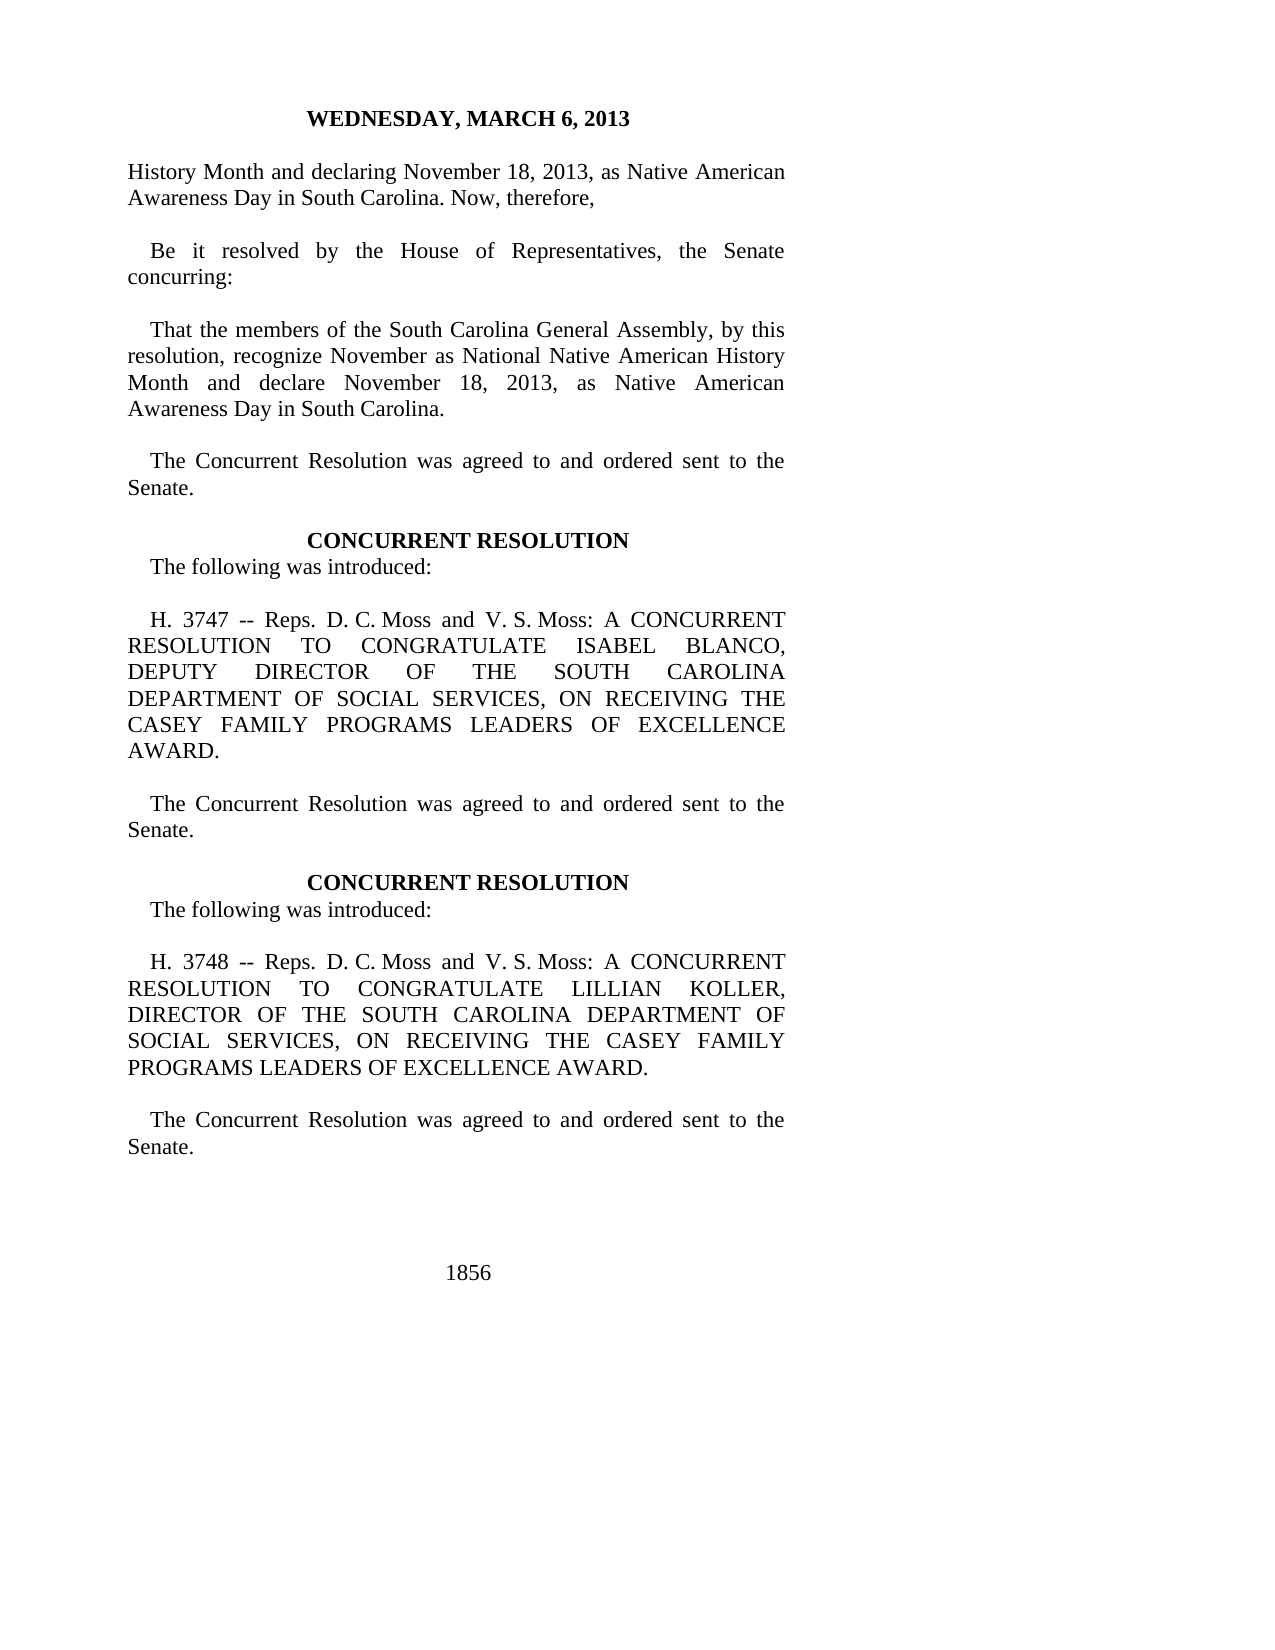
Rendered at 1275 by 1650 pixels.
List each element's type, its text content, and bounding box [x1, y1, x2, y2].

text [127, 158, 786, 210]
text The Concurrent Resolution was agreed to and ordered sent to the Senate. [127, 790, 786, 843]
text The Concurrent Resolution was agreed to and ordered sent to the Senate. [127, 1106, 786, 1159]
text The following was introduced: [127, 553, 786, 579]
text Be it resolved by the House of Representatives, the Senate concurring: [127, 237, 786, 289]
text CONCURRENT RESOLUTION [127, 527, 786, 553]
text The following was introduced: [127, 896, 786, 922]
text That the members of the South Carolina General Assembly, by this resolution, recognize November as National Native American History Month and declare November 18, 2013, as Native American Awareness Day in South Carolina. [127, 316, 786, 421]
text H. 3748 -- Reps. D. C. Moss and V. S. Moss: A CONCURRENT RESOLUTION TO CONGRATULATE LILLIAN KOLLER, DIRECTOR OF THE SOUTH CAROLINA DEPARTMENT OF SOCIAL SERVICES, ON RECEIVING THE CASEY FAMILY PROGRAMS LEADERS OF EXCELLENCE AWARD. [127, 948, 786, 1080]
text CONCURRENT RESOLUTION [127, 869, 786, 896]
text H. 3747 -- Reps. D. C. Moss and V. S. Moss: A CONCURRENT RESOLUTION TO CONGRATULATE ISABEL BLANCO, DEPUTY DIRECTOR OF THE SOUTH CAROLINA DEPARTMENT OF SOCIAL SERVICES, ON RECEIVING THE CASEY FAMILY PROGRAMS LEADERS OF EXCELLENCE AWARD. [127, 606, 786, 764]
text The Concurrent Resolution was agreed to and ordered sent to the Senate. [127, 448, 786, 500]
